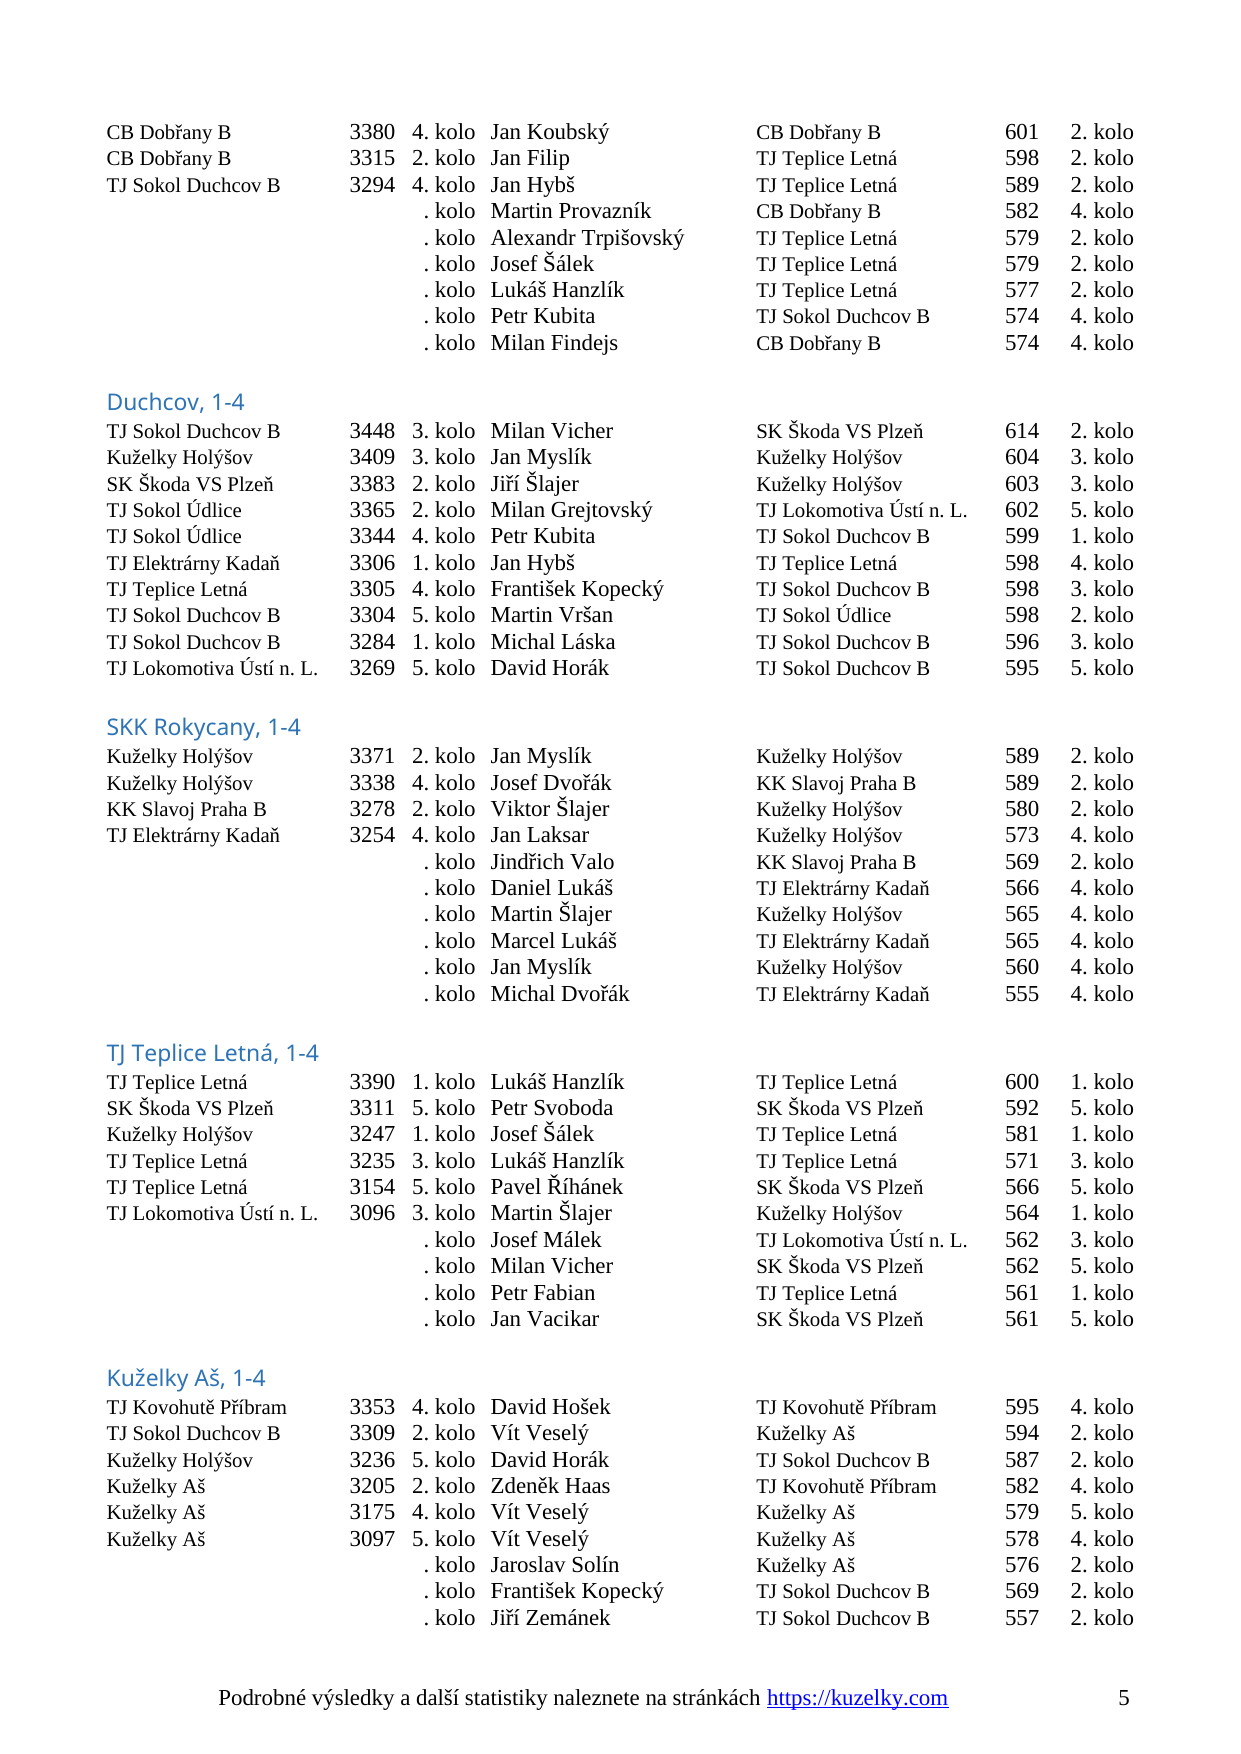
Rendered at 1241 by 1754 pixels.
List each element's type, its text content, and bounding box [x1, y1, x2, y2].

subtitle SKK Rokycany, 1-4 [106, 711, 1134, 742]
text Kuželky Aš 3097 5. kolo Vít Veselý Kuželky Aš 578 4. kolo [106, 1525, 1134, 1551]
text . kolo Jindřich Valo KK Slavoj Praha B 569 2. kolo [106, 848, 1134, 874]
text TJ Elektrárny Kadaň 3306 1. kolo Jan Hybš TJ Teplice Letná 598 4. kolo [106, 549, 1134, 575]
text TJ Kovohutě Příbram 3353 4. kolo David Hošek TJ Kovohutě Příbram 595 4. kolo [106, 1393, 1134, 1419]
text SK Škoda VS Plzeň 3311 5. kolo Petr Svoboda SK Škoda VS Plzeň 592 5. kolo [106, 1094, 1134, 1120]
text Kuželky Holýšov 3409 3. kolo Jan Myslík Kuželky Holýšov 604 3. kolo [106, 443, 1134, 470]
text Kuželky Aš 3205 2. kolo Zdeněk Haas TJ Kovohutě Příbram 582 4. kolo [106, 1472, 1134, 1498]
text . kolo Marcel Lukáš TJ Elektrárny Kadaň 565 4. kolo [106, 927, 1134, 953]
text KK Slavoj Praha B 3278 2. kolo Viktor Šlajer Kuželky Holýšov 580 2. kolo [106, 795, 1134, 821]
subtitle Duchcov, 1-4 [106, 386, 1134, 417]
text TJ Lokomotiva Ústí n. L. 3096 3. kolo Martin Šlajer Kuželky Holýšov 564 1. kolo [106, 1199, 1134, 1226]
text . kolo Jiří Zemánek TJ Sokol Duchcov B 557 2. kolo [106, 1604, 1134, 1630]
text . kolo Jan Myslík Kuželky Holýšov 560 4. kolo [106, 953, 1134, 979]
text TJ Sokol Duchcov B 3448 3. kolo Milan Vicher SK Škoda VS Plzeň 614 2. kolo [106, 417, 1134, 443]
text . kolo Josef Málek TJ Lokomotiva Ústí n. L. 562 3. kolo [106, 1226, 1134, 1252]
text . kolo Lukáš Hanzlík TJ Teplice Letná 577 2. kolo [106, 276, 1134, 303]
text TJ Sokol Duchcov B 3304 5. kolo Martin Vršan TJ Sokol Údlice 598 2. kolo [106, 602, 1134, 628]
text TJ Teplice Letná 3390 1. kolo Lukáš Hanzlík TJ Teplice Letná 600 1. kolo [106, 1068, 1134, 1094]
text TJ Sokol Duchcov B 3284 1. kolo Michal Láska TJ Sokol Duchcov B 596 3. kolo [106, 628, 1134, 654]
text . kolo Milan Vicher SK Škoda VS Plzeň 562 5. kolo [106, 1252, 1134, 1278]
text Kuželky Holýšov 3371 2. kolo Jan Myslík Kuželky Holýšov 589 2. kolo [106, 742, 1134, 769]
subtitle Kuželky Aš, 1-4 [106, 1362, 1134, 1393]
text TJ Sokol Údlice 3365 2. kolo Milan Grejtovský TJ Lokomotiva Ústí n. L. 602 5. kolo [106, 496, 1134, 522]
text Kuželky Holýšov 3247 1. kolo Josef Šálek TJ Teplice Letná 581 1. kolo [106, 1120, 1134, 1147]
text . kolo Martin Provazník CB Dobřany B 582 4. kolo [106, 197, 1134, 223]
text TJ Teplice Letná 3154 5. kolo Pavel Říhánek SK Škoda VS Plzeň 566 5. kolo [106, 1173, 1134, 1199]
subtitle TJ Teplice Letná, 1-4 [106, 1036, 1134, 1068]
text . kolo Martin Šlajer Kuželky Holýšov 565 4. kolo [106, 901, 1134, 927]
text CB Dobřany B 3315 2. kolo Jan Filip TJ Teplice Letná 598 2. kolo [106, 144, 1134, 171]
text TJ Lokomotiva Ústí n. L. 3269 5. kolo David Horák TJ Sokol Duchcov B 595 5. kolo [106, 654, 1134, 681]
text Kuželky Holýšov 3338 4. kolo Josef Dvořák KK Slavoj Praha B 589 2. kolo [106, 769, 1134, 795]
text . kolo František Kopecký TJ Sokol Duchcov B 569 2. kolo [106, 1577, 1134, 1604]
text Kuželky Holýšov 3236 5. kolo David Horák TJ Sokol Duchcov B 587 2. kolo [106, 1446, 1134, 1472]
text . kolo Milan Findejs CB Dobřany B 574 4. kolo [106, 329, 1134, 355]
text . kolo Alexandr Trpišovský TJ Teplice Letná 579 2. kolo [106, 223, 1134, 250]
text TJ Sokol Údlice 3344 4. kolo Petr Kubita TJ Sokol Duchcov B 599 1. kolo [106, 522, 1134, 549]
text . kolo Jan Vacikar SK Škoda VS Plzeň 561 5. kolo [106, 1305, 1134, 1331]
text . kolo Jaroslav Solín Kuželky Aš 576 2. kolo [106, 1551, 1134, 1577]
text . kolo Petr Fabian TJ Teplice Letná 561 1. kolo [106, 1278, 1134, 1305]
text TJ Elektrárny Kadaň 3254 4. kolo Jan Laksar Kuželky Holýšov 573 4. kolo [106, 821, 1134, 848]
text TJ Teplice Letná 3235 3. kolo Lukáš Hanzlík TJ Teplice Letná 571 3. kolo [106, 1147, 1134, 1173]
text TJ Sokol Duchcov B 3294 4. kolo Jan Hybš TJ Teplice Letná 589 2. kolo [106, 171, 1134, 197]
text Kuželky Aš 3175 4. kolo Vít Veselý Kuželky Aš 579 5. kolo [106, 1498, 1134, 1525]
text TJ Teplice Letná 3305 4. kolo František Kopecký TJ Sokol Duchcov B 598 3. kolo [106, 575, 1134, 602]
text . kolo Petr Kubita TJ Sokol Duchcov B 574 4. kolo [106, 303, 1134, 329]
text . kolo Daniel Lukáš TJ Elektrárny Kadaň 566 4. kolo [106, 874, 1134, 901]
text . kolo Josef Šálek TJ Teplice Letná 579 2. kolo [106, 250, 1134, 276]
text CB Dobřany B 3380 4. kolo Jan Koubský CB Dobřany B 601 2. kolo [106, 118, 1134, 144]
text SK Škoda VS Plzeň 3383 2. kolo Jiří Šlajer Kuželky Holýšov 603 3. kolo [106, 470, 1134, 496]
text TJ Sokol Duchcov B 3309 2. kolo Vít Veselý Kuželky Aš 594 2. kolo [106, 1419, 1134, 1446]
text . kolo Michal Dvořák TJ Elektrárny Kadaň 555 4. kolo [106, 979, 1134, 1006]
